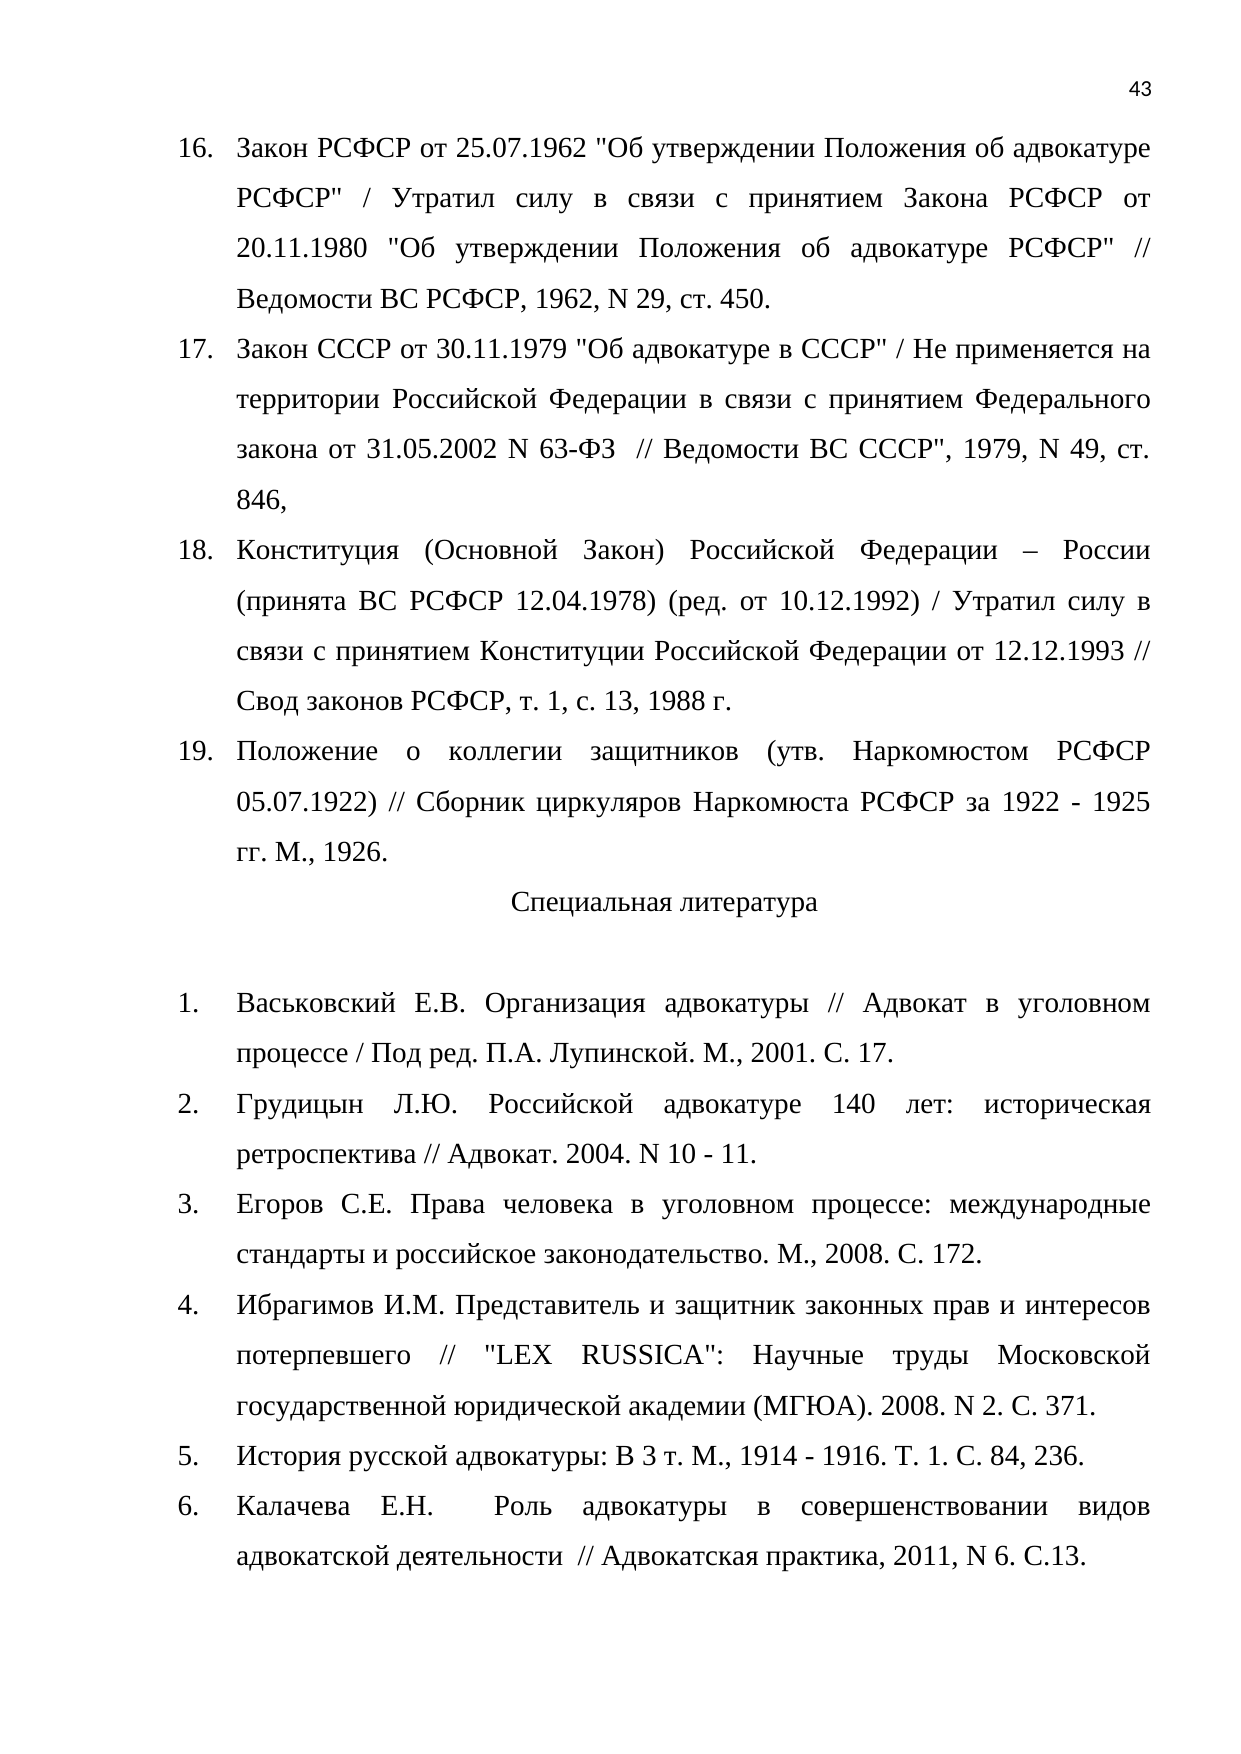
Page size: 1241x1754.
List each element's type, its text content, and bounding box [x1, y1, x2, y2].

list Конституция (Основной Закон) Российской Федерации – России (принята ВС РСФСР 12.04.1978) (ред. от 10.12.1992) / Утратил силу в связи с принятием Конституции Российской Федерации от 12.12.1993 // Свод законов РСФСР, т. 1, с. 13, 1988 г. [177, 532, 1152, 717]
text Специальная литература [177, 884, 1152, 918]
list Егоров С.Е. Права человека в уголовном процессе: международные стандарты и российское законодательство. М., 2008. С. 172. [177, 1186, 1152, 1270]
list Калачева Е.Н. Роль адвокатуры в совершенствовании видов адвокатской деятельности // Адвокатская практика, 2011, N 6. С.13. [177, 1488, 1152, 1572]
list Васьковский Е.В. Организация адвокатуры // Адвокат в уголовном процессе / Под ред. П.А. Лупинской. М., 2001. С. 17. [177, 985, 1152, 1069]
list Положение о коллегии защитников (утв. Наркомюстом РСФСР 05.07.1922) // Сборник циркуляров Наркомюста РСФСР за 1922 - 1925 гг. М., 1926. [177, 733, 1152, 868]
list Закон СССР от 30.11.1979 "Об адвокатуре в СССР" / Не применяется на территории Российской Федерации в связи с принятием Федерального закона от 31.05.2002 N 63-ФЗ // Ведомости ВС СССР", 1979, N 49, ст. 846, [177, 331, 1152, 516]
list Закон РСФСР от 25.07.1962 "Об утверждении Положения об адвокатуре РСФСР" / Утратил силу в связи с принятием Закона РСФСР от 20.11.1980 "Об утверждении Положения об адвокатуре РСФСР" // Ведомости ВС РСФСР, 1962, N 29, ст. 450. [177, 130, 1152, 314]
list История русской адвокатуры: В 3 т. М., 1914 - 1916. Т. 1. С. 84, 236. [177, 1438, 1152, 1471]
list Ибрагимов И.М. Представитель и защитник законных прав и интересов потерпевшего // "LEX RUSSICA": Научные труды Московской государственной юридической академии (МГЮА). 2008. N 2. С. 371. [177, 1287, 1152, 1421]
list Грудицын Л.Ю. Российской адвокатуре 140 лет: историческая ретроспектива // Адвокат. 2004. N 10 - 11. [177, 1086, 1152, 1169]
